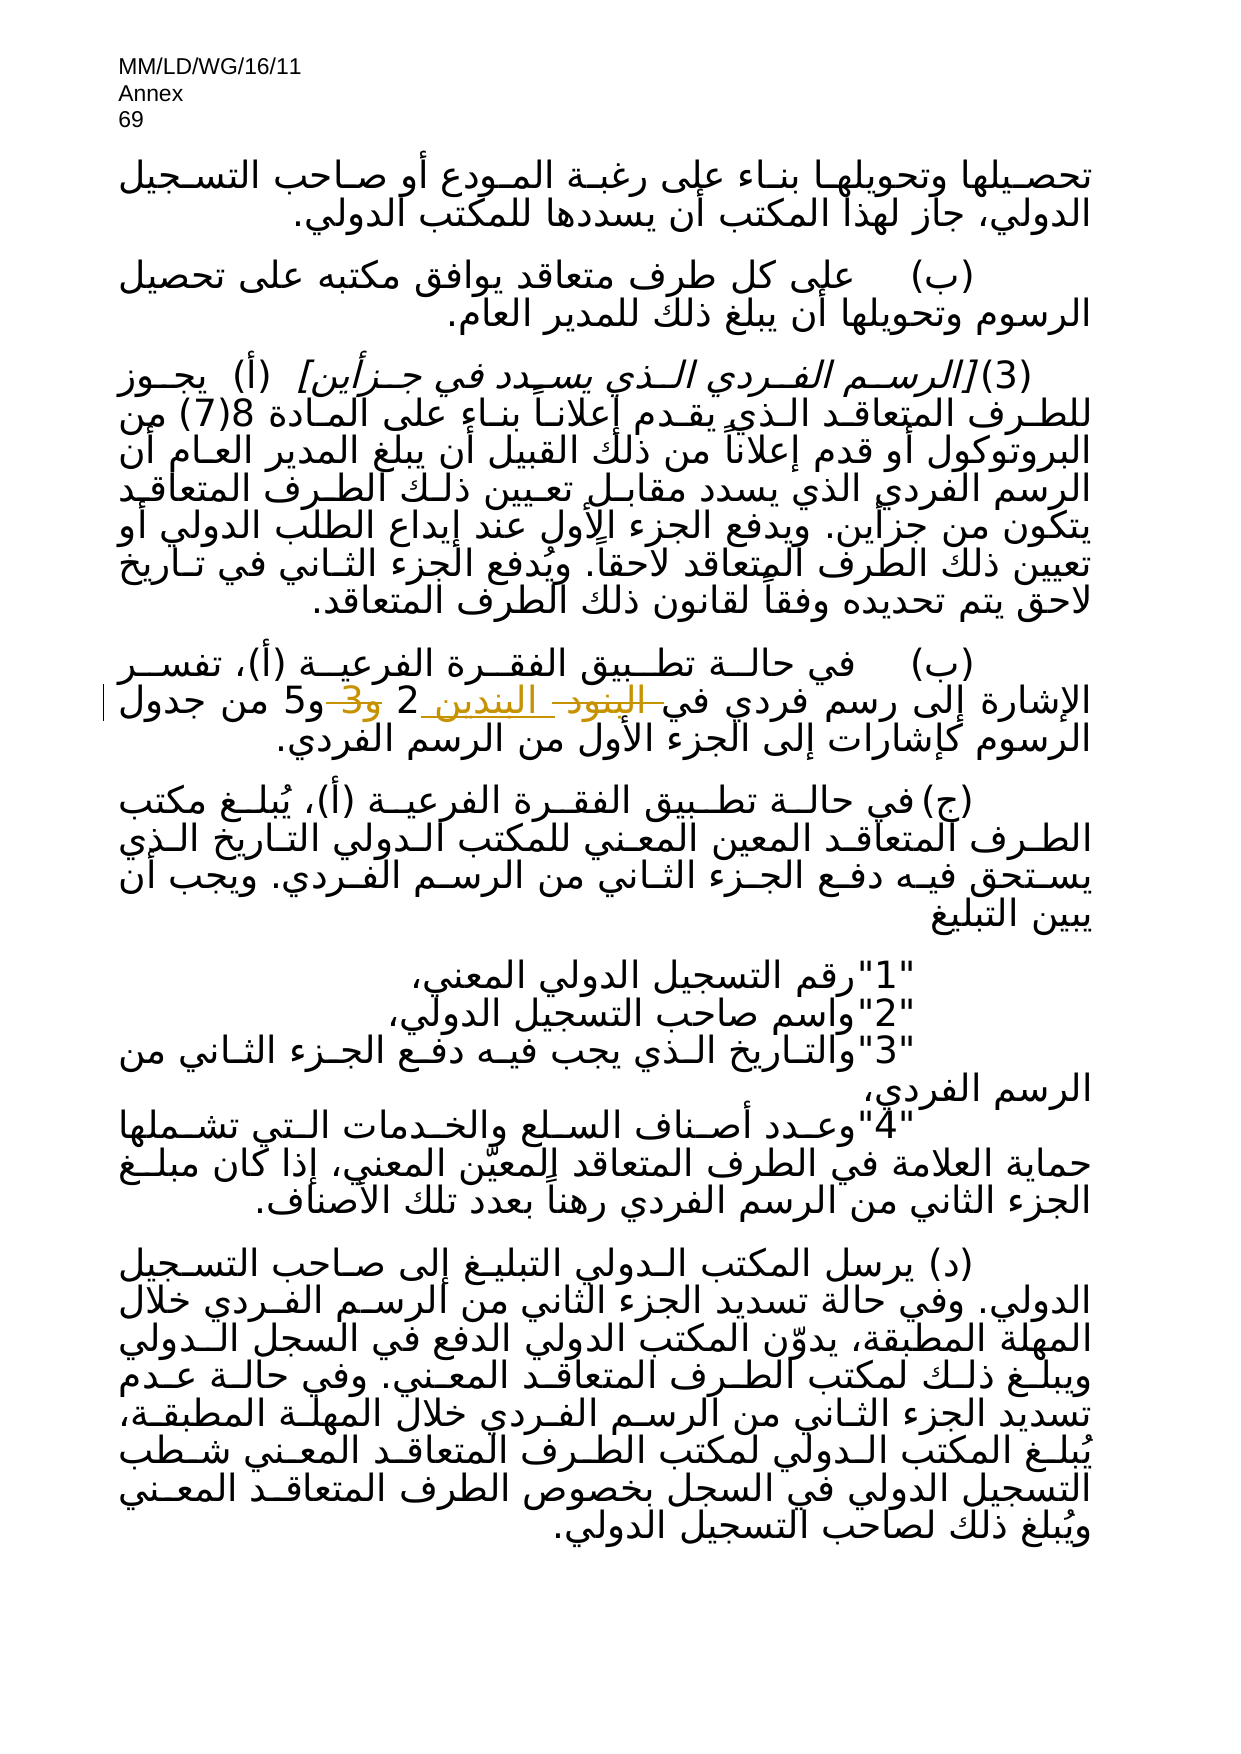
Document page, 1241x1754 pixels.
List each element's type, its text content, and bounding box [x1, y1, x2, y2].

text (ب) على كل طرف متعاقد يوافق مكتبه على تحصيل الرسوم وتحويلها أن يبلغ ذلك للمدير العام. [118, 258, 1092, 333]
text (ب) في حالة تطبيق الفقرة الفرعية (أ)، تفسر الإشارة إلى رسم فردي في2 و5 من جدول الرسوم كإشارات إلى الجزء الأول من الرسم الفردي. [118, 646, 1092, 758]
text (3) [الرسم الفردي الذي يسدد في جزأين] (أ) يجوز للطرف المتعاقد الذي يقدم إعلاناً بناء على المادة 8(7) من البروتوكول أو قدم إعلاناً من ذلك القبيل أن يبلغ المدير العام أن الرسم الفردي الذي يسدد مقابل تعيين ذلك الطرف المتعاقد يتكون من جزأين. ويدفع الجزء الأول عند إيداع الطلب الدولي أو تعيين ذلك الطرف المتعاقد لاحقاً. ويُدفع الجزء الثاني في تاريخ لاحق يتم تحديده وفقاً لقانون ذلك الطرف المتعاقد. [118, 358, 1092, 621]
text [118, 158, 1092, 233]
text "4" وعدد أصناف السلع والخدمات التي تشملها حماية العلامة في الطرف المتعاقد المعيّن المعني، إذا كان مبلغ الجزء الثاني من الرسم الفردي رهناً بعدد تلك الأصناف. [118, 1108, 1092, 1221]
text "3" والتاريخ الذي يجب فيه دفع الجزء الثاني من الرسم الفردي، [118, 1033, 1092, 1108]
text "2" واسم صاحب التسجيل الدولي، [118, 996, 1092, 1033]
text (ج) في حالة تطبيق الفقرة الفرعية (أ)، يُبلغ مكتب الطرف المتعاقد المعين المعني للمكتب الدولي التاريخ الذي يستحق فيه دفع الجزء الثاني من الرسم الفردي. ويجب أن يبين التبليغ [118, 783, 1092, 933]
text (د) يرسل المكتب الدولي التبليغ إلى صاحب التسجيل الدولي. وفي حالة تسديد الجزء الثاني من الرسم الفردي خلال المهلة المطبقة، يدوّن المكتب الدولي الدفع في السجل الدولي ويبلغ ذلك لمكتب الطرف المتعاقد المعني. وفي حالة عدم تسديد الجزء الثاني من الرسم الفردي خلال المهلة المطبقة، يُبلغ المكتب الدولي لمكتب الطرف المتعاقد المعني شطب التسجيل الدولي في السجل بخصوص الطرف المتعاقد المعني ويُبلغ ذلك لصاحب التسجيل الدولي. [118, 1246, 1092, 1546]
text "1" رقم التسجيل الدولي المعني، [118, 958, 1092, 996]
